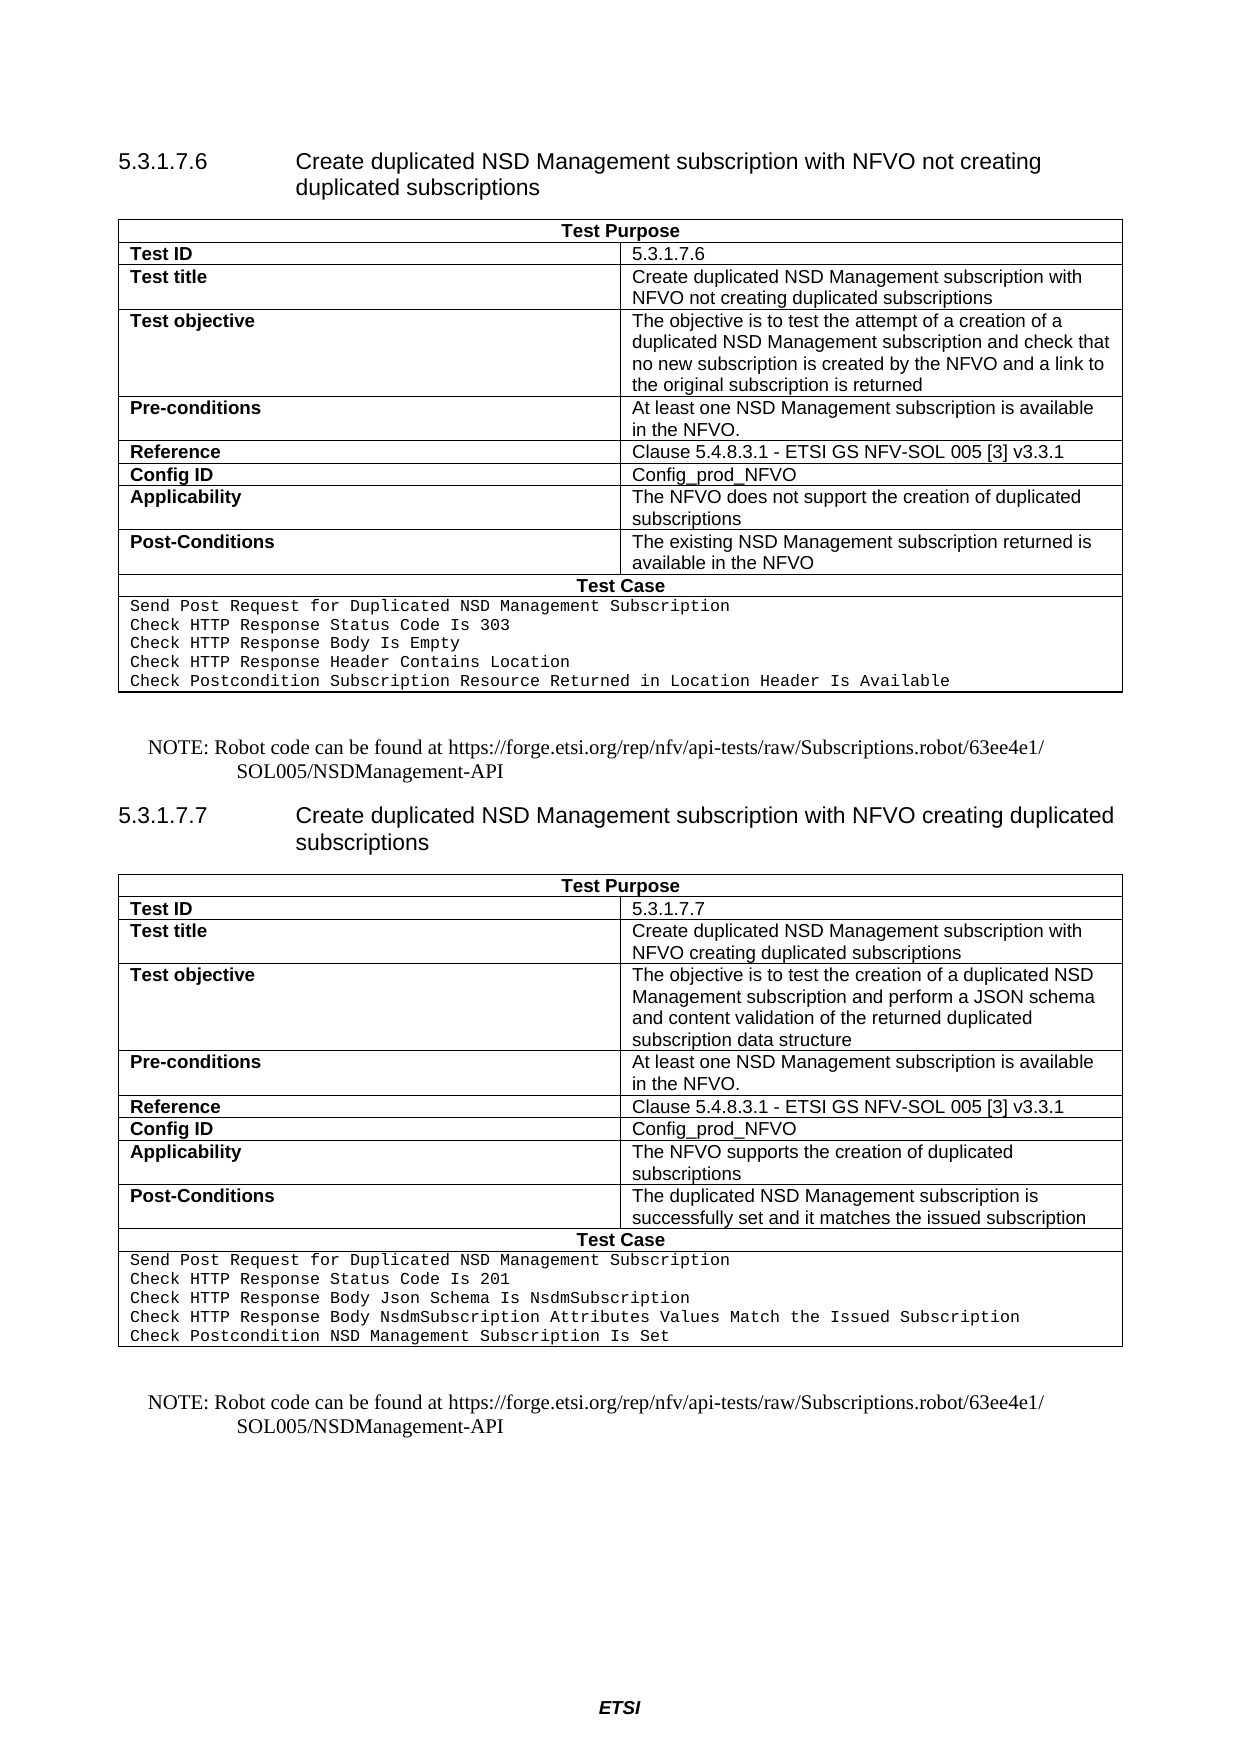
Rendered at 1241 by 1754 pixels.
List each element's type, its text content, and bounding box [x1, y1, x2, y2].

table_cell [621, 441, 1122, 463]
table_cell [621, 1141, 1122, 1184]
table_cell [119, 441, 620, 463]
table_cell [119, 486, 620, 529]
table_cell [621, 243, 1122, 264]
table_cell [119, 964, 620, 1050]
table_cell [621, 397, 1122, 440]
subtitle 5.3.1.7.7 Create duplicated NSD Management subscription with NFVO creating duplicated subscriptions [118, 802, 1122, 855]
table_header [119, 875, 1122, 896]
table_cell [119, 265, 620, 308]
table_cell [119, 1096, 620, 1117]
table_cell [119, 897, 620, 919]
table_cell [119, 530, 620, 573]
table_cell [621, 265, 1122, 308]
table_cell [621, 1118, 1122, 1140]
subtitle 5.3.1.7.6 Create duplicated NSD Management subscription with NFVO not creating duplicated subscriptions [118, 148, 1122, 200]
text NOTE: Robot code can be found at https://forge.etsi.org/rep/nfv/api-tests/raw/Subscriptions.robot/63ee4e1/SOL005/NSDManagement-API [148, 735, 1122, 783]
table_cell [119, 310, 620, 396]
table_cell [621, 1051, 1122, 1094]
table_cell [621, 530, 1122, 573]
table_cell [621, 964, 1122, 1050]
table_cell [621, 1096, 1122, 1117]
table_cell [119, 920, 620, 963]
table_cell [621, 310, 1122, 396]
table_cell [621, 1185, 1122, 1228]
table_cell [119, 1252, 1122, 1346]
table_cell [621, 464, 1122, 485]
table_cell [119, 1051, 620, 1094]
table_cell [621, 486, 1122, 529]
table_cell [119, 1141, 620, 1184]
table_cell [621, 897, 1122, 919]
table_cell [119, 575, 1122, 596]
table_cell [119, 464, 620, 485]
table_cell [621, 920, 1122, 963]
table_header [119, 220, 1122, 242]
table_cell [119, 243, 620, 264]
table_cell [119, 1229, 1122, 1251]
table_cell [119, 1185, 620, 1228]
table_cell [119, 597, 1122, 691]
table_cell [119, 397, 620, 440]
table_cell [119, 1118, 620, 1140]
text NOTE: Robot code can be found at https://forge.etsi.org/rep/nfv/api-tests/raw/Subscriptions.robot/63ee4e1/SOL005/NSDManagement-API [148, 1390, 1122, 1438]
